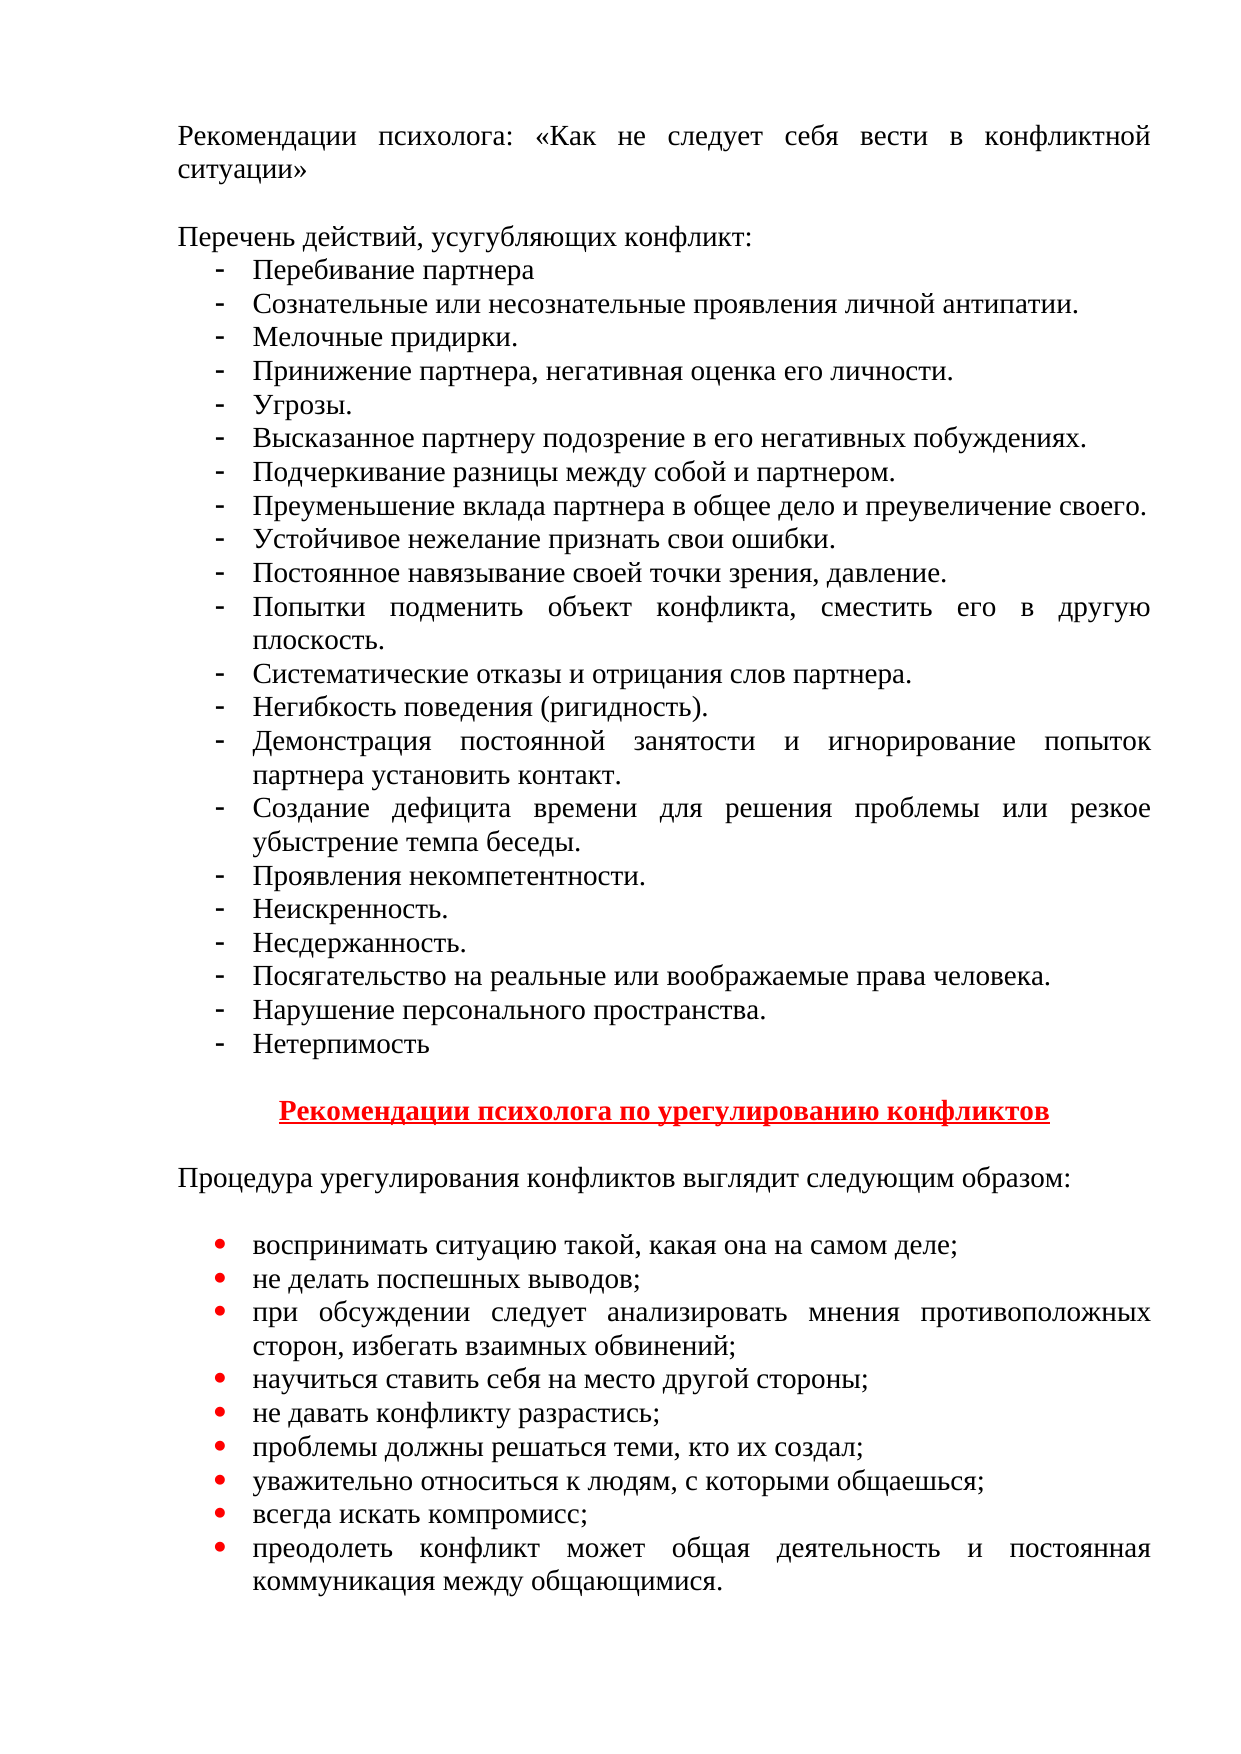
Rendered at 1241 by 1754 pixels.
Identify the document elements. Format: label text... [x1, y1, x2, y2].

list Систематические отказы и отрицания слов партнера. [215, 656, 1152, 689]
list Перебивание партнера [215, 252, 1152, 286]
list Высказанное партнеру подозрение в его негативных побуждениях. [215, 421, 1152, 454]
list уважительно относиться к людям, с которыми общаешься; [215, 1463, 1152, 1496]
list Проявления некомпетентности. [215, 858, 1152, 891]
list Угрозы. [215, 387, 1152, 421]
text Рекомендации психолога: «Как не следует себя вести в конфликтной ситуации» [177, 118, 1152, 185]
list Мелочные придирки. [215, 319, 1152, 353]
list Нетерпимость [215, 1026, 1152, 1059]
list Подчеркивание разницы между собой и партнером. [215, 454, 1152, 488]
list при обсуждении следует анализировать мнения противоположных сторон, избегать взаимных обвинений; [215, 1294, 1152, 1362]
list воспринимать ситуацию такой, какая она на самом деле; [215, 1227, 1152, 1261]
list проблемы должны решаться теми, кто их создал; [215, 1429, 1152, 1463]
list всегда искать компромисс; [215, 1496, 1152, 1530]
list Сознательные или несознательные проявления личной антипатии. [215, 286, 1152, 319]
text Рекомендации психолога по урегулированию конфликтов [177, 1093, 1152, 1127]
list Преуменьшение вклада партнера в общее дело и преувеличение своего. [215, 488, 1152, 521]
list Демонстрация постоянной занятости и игнорирование попыток партнера установить контакт. [215, 723, 1152, 790]
list не давать конфликту разрастись; [215, 1395, 1152, 1429]
list научиться ставить себя на место другой стороны; [215, 1362, 1152, 1395]
list Попытки подменить объект конфликта, сместить его в другую плоскость. [215, 589, 1152, 656]
list Неискренность. [215, 891, 1152, 925]
list Создание дефицита времени для решения проблемы или резкое убыстрение темпа беседы. [215, 790, 1152, 858]
list Нарушение персонального пространства. [215, 992, 1152, 1026]
list Несдержанность. [215, 925, 1152, 958]
text Процедура урегулирования конфликтов выглядит следующим образом: [177, 1160, 1152, 1194]
text Перечень действий, усугубляющих конфликт: [177, 219, 1152, 252]
list не делать поспешных выводов; [215, 1261, 1152, 1294]
list Устойчивое нежелание признать свои ошибки. [215, 521, 1152, 555]
list Постоянное навязывание своей точки зрения, давление. [215, 555, 1152, 589]
list Принижение партнера, негативная оценка его личности. [215, 353, 1152, 387]
list Негибкость поведения (ригидность). [215, 689, 1152, 723]
list преодолеть конфликт может общая деятельность и постоянная коммуникация между общающимися. [215, 1530, 1152, 1597]
list Посягательство на реальные или воображаемые права человека. [215, 958, 1152, 992]
